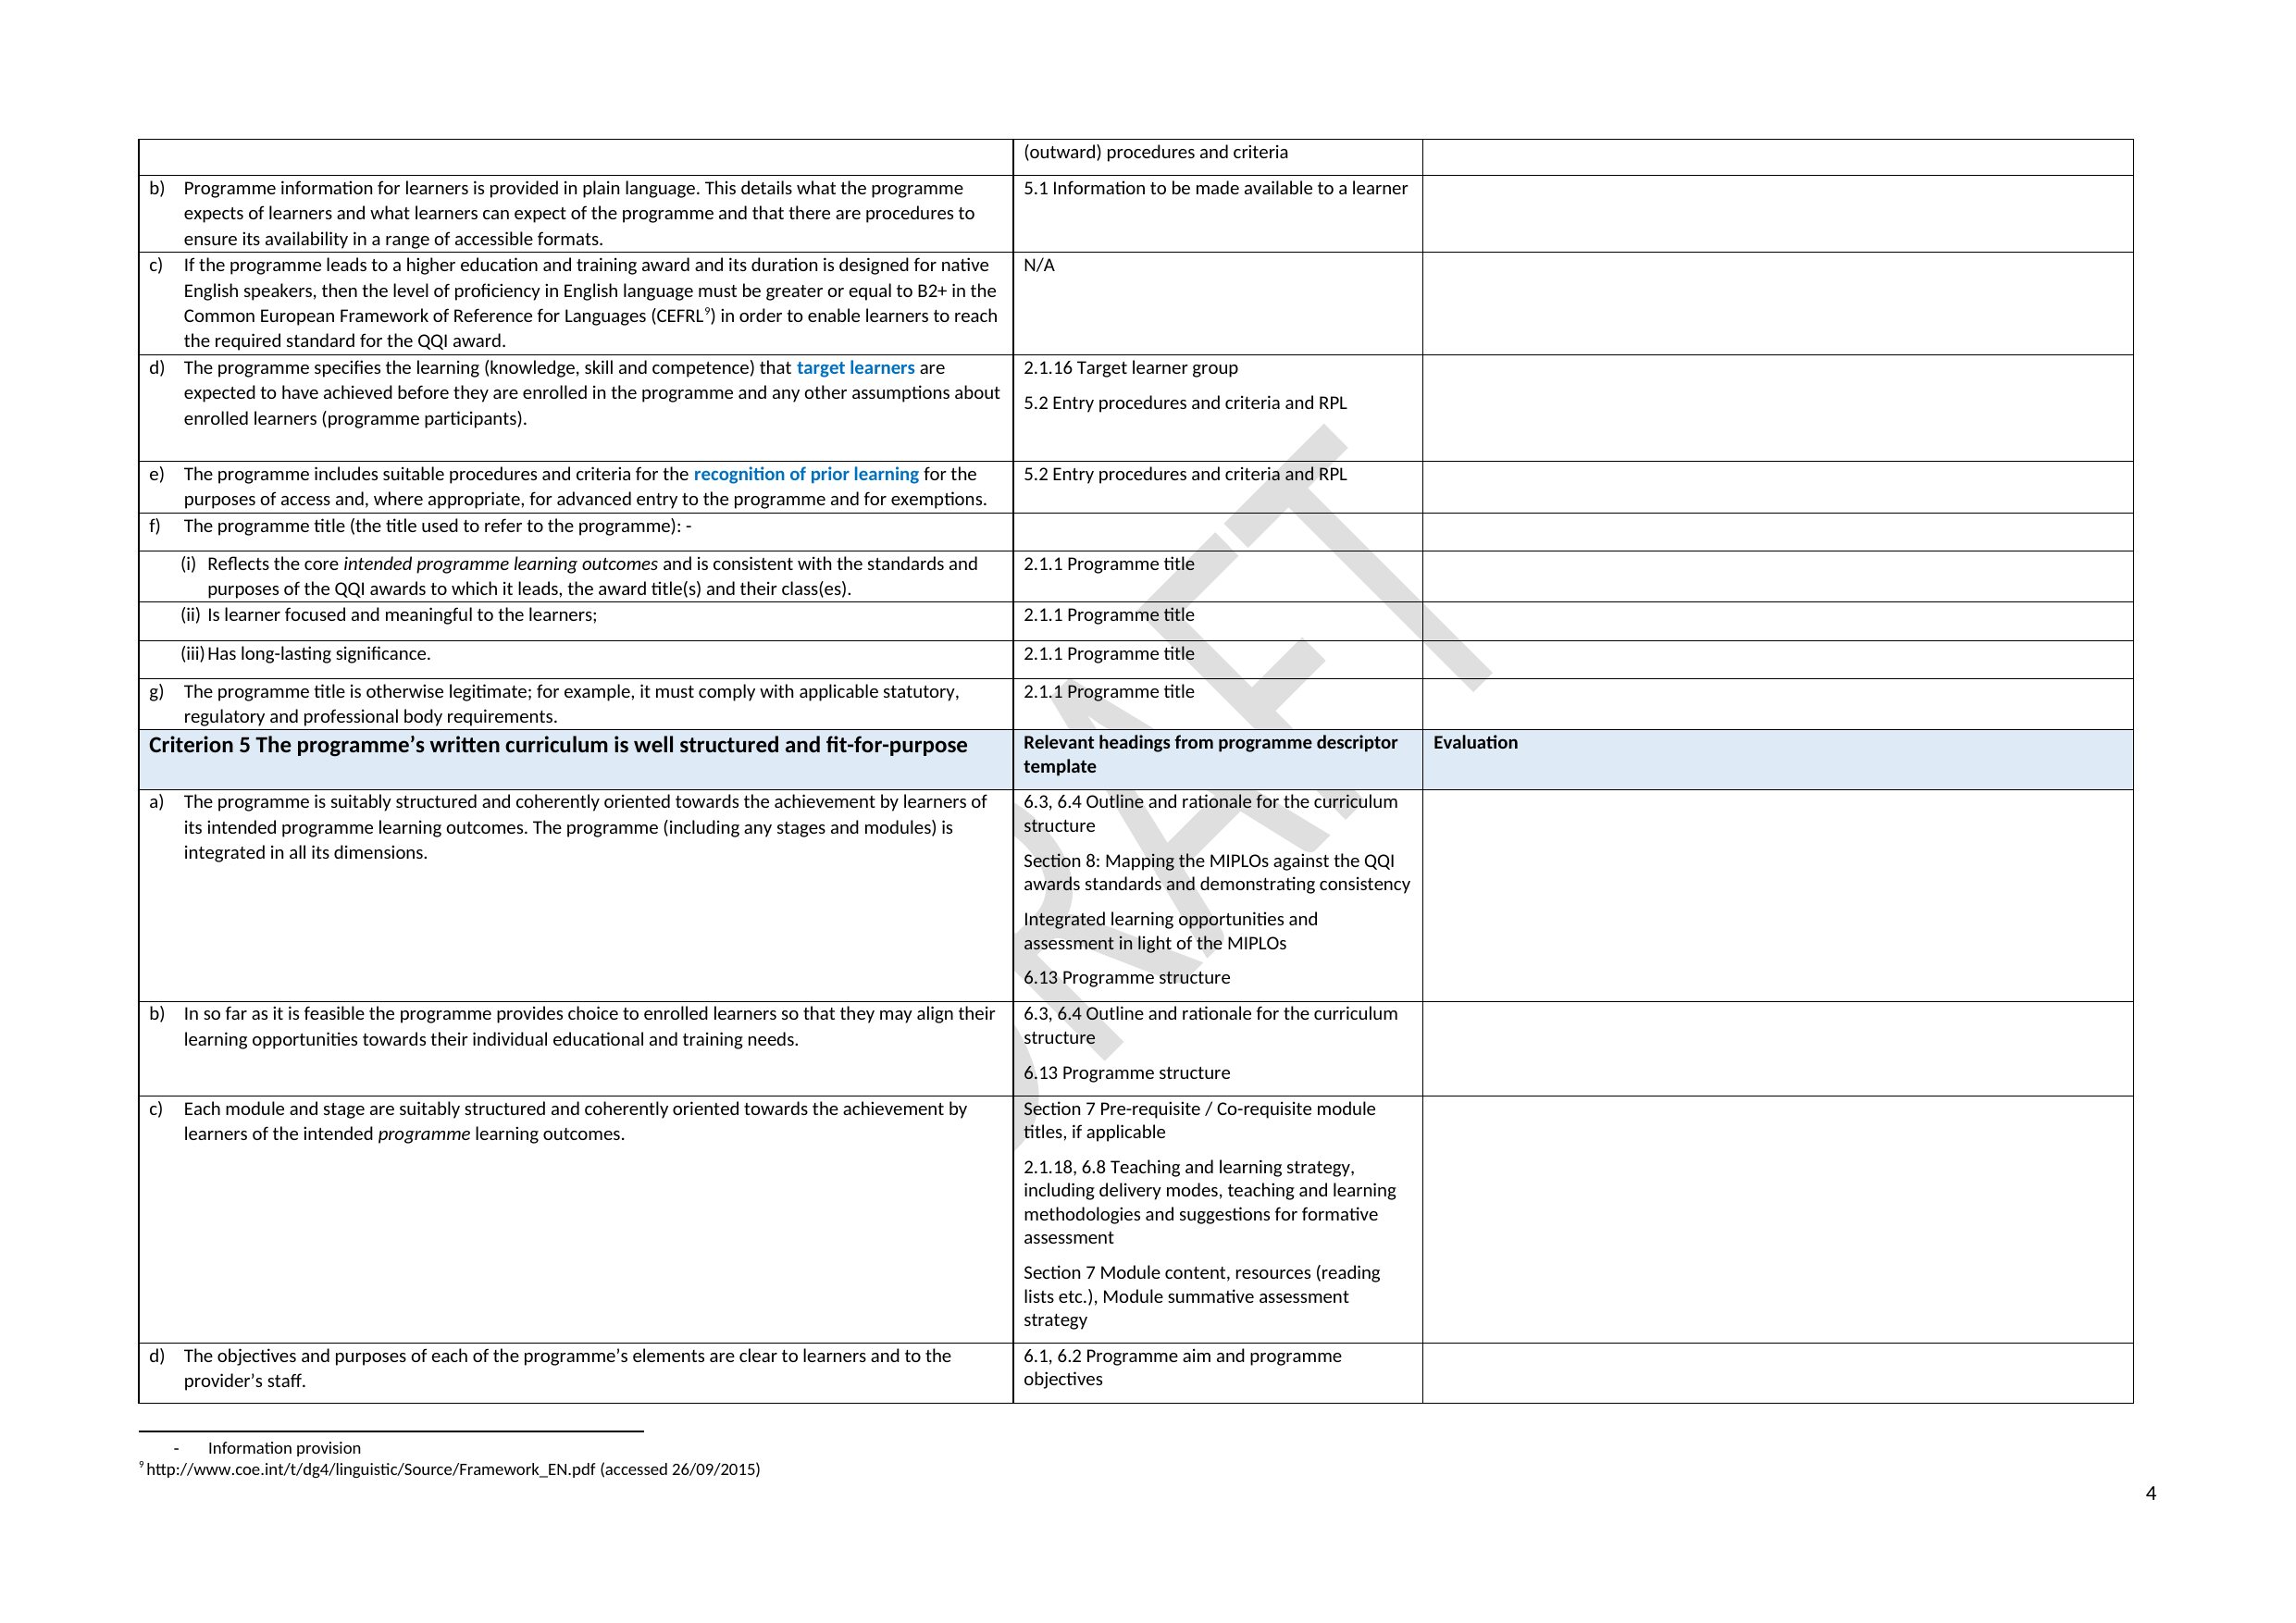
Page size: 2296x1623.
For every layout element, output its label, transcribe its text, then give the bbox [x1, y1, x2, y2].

table_cell The programme is suitably structured and coherently oriented towards the achievement by learners of its intended programme learning outcomes. The programme (including any stages and modules) is integrated in all its dimensions. [140, 790, 1012, 1001]
table_cell Section 7 Pre-requisite / Co-requisite module titles, if applicable 2.1.18, 6.8 Teaching and learning strategy, including delivery modes, teaching and learning methodologies and suggestions for formative assessment Section 7 Module content, resources (reading lists etc.), Module summative assessment strategy [1014, 1096, 1422, 1343]
table_cell [1423, 1002, 2133, 1096]
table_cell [140, 1344, 1012, 1403]
table_cell [1423, 140, 2133, 175]
table_cell 2.1.1 Programme title [1014, 602, 1422, 640]
table_cell Has long-lasting significance. [140, 641, 1012, 678]
table_cell Programme information for learners is provided in plain language. This details what the programme expects of learners and what learners can expect of the programme and that there are procedures to ensure its availability in a range of accessible formats. [140, 176, 1012, 252]
table_cell [1423, 253, 2133, 354]
table_cell [1423, 1096, 2133, 1343]
table_cell [1423, 790, 2133, 1001]
table_cell The programme title (the title used to refer to the programme): - [140, 514, 1012, 551]
table_cell The programme specifies the learning (knowledge, skill and competence) that target learners are expected to have achieved before they are enrolled in the programme and any other assumptions about enrolled learners (programme participants). [140, 355, 1012, 461]
table_cell In so far as it is feasible the programme provides choice to enrolled learners so that they may align their learning opportunities towards their individual educational and training needs. [140, 1002, 1012, 1096]
table_cell The programme title is otherwise legitimate; for example, it must comply with applicable statutory, regulatory and professional body requirements. [140, 679, 1012, 729]
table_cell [1014, 1344, 1422, 1403]
table_cell 2.1.1 Programme title [1014, 551, 1422, 601]
table_cell [1423, 1344, 2133, 1403]
table_cell Each module and stage are suitably structured and coherently oriented towards the achievement by learners of the intended programme learning outcomes. [140, 1096, 1012, 1343]
table_cell 6.3, 6.4 Outline and rationale for the curriculum structure 6.13 Programme structure [1014, 1002, 1422, 1096]
table_cell Criterion 5 The programme’s written curriculum is well structured and fit-for-purpose [140, 730, 1012, 789]
table_cell 2.1.1 Programme title [1014, 679, 1422, 729]
table_cell If the programme leads to a higher education and training award and its duration is designed for native English speakers, then the level of proficiency in English language must be greater or equal to B2+ in the Common European Framework of Reference for Languages (CEFRL) in order to enable learners to reach the required standard for the QQI award. [140, 253, 1012, 354]
table_cell 6.3, 6.4 Outline and rationale for the curriculum structure Section 8: Mapping the MIPLOs against the QQI awards standards and demonstrating consistency Integrated learning opportunities and assessment in light of the MIPLOs 6.13 Programme structure [1014, 790, 1422, 1001]
table_cell [1423, 462, 2133, 513]
table_cell Evaluation [1423, 730, 2133, 789]
table_cell [1423, 514, 2133, 551]
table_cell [140, 140, 1012, 175]
table_cell 2.1.1 Programme title [1014, 641, 1422, 678]
table_cell 5.2 Entry procedures and criteria and RPL [1014, 462, 1422, 513]
table_cell [1423, 176, 2133, 252]
table_cell 2.1.16 Target learner group 5.2 Entry procedures and criteria and RPL [1014, 355, 1422, 461]
table_cell Is learner focused and meaningful to the learners; [140, 602, 1012, 640]
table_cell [1014, 140, 1422, 175]
table_cell [1423, 551, 2133, 601]
table_cell [1014, 514, 1422, 551]
table_cell The programme includes suitable procedures and criteria for the recognition of prior learning for the purposes of access and, where appropriate, for advanced entry to the programme and for exemptions. [140, 462, 1012, 513]
table_cell 5.1 Information to be made available to a learner [1014, 176, 1422, 252]
table_cell [1423, 641, 2133, 678]
table_cell Reflects the core intended programme learning outcomes and is consistent with the standards and purposes of the QQI awards to which it leads, the award title(s) and their class(es). [140, 551, 1012, 601]
table_cell Relevant headings from programme descriptor template [1014, 730, 1422, 789]
table_cell N/A [1014, 253, 1422, 354]
table_cell [1423, 602, 2133, 640]
table_cell [1423, 355, 2133, 461]
table_cell [1423, 679, 2133, 729]
